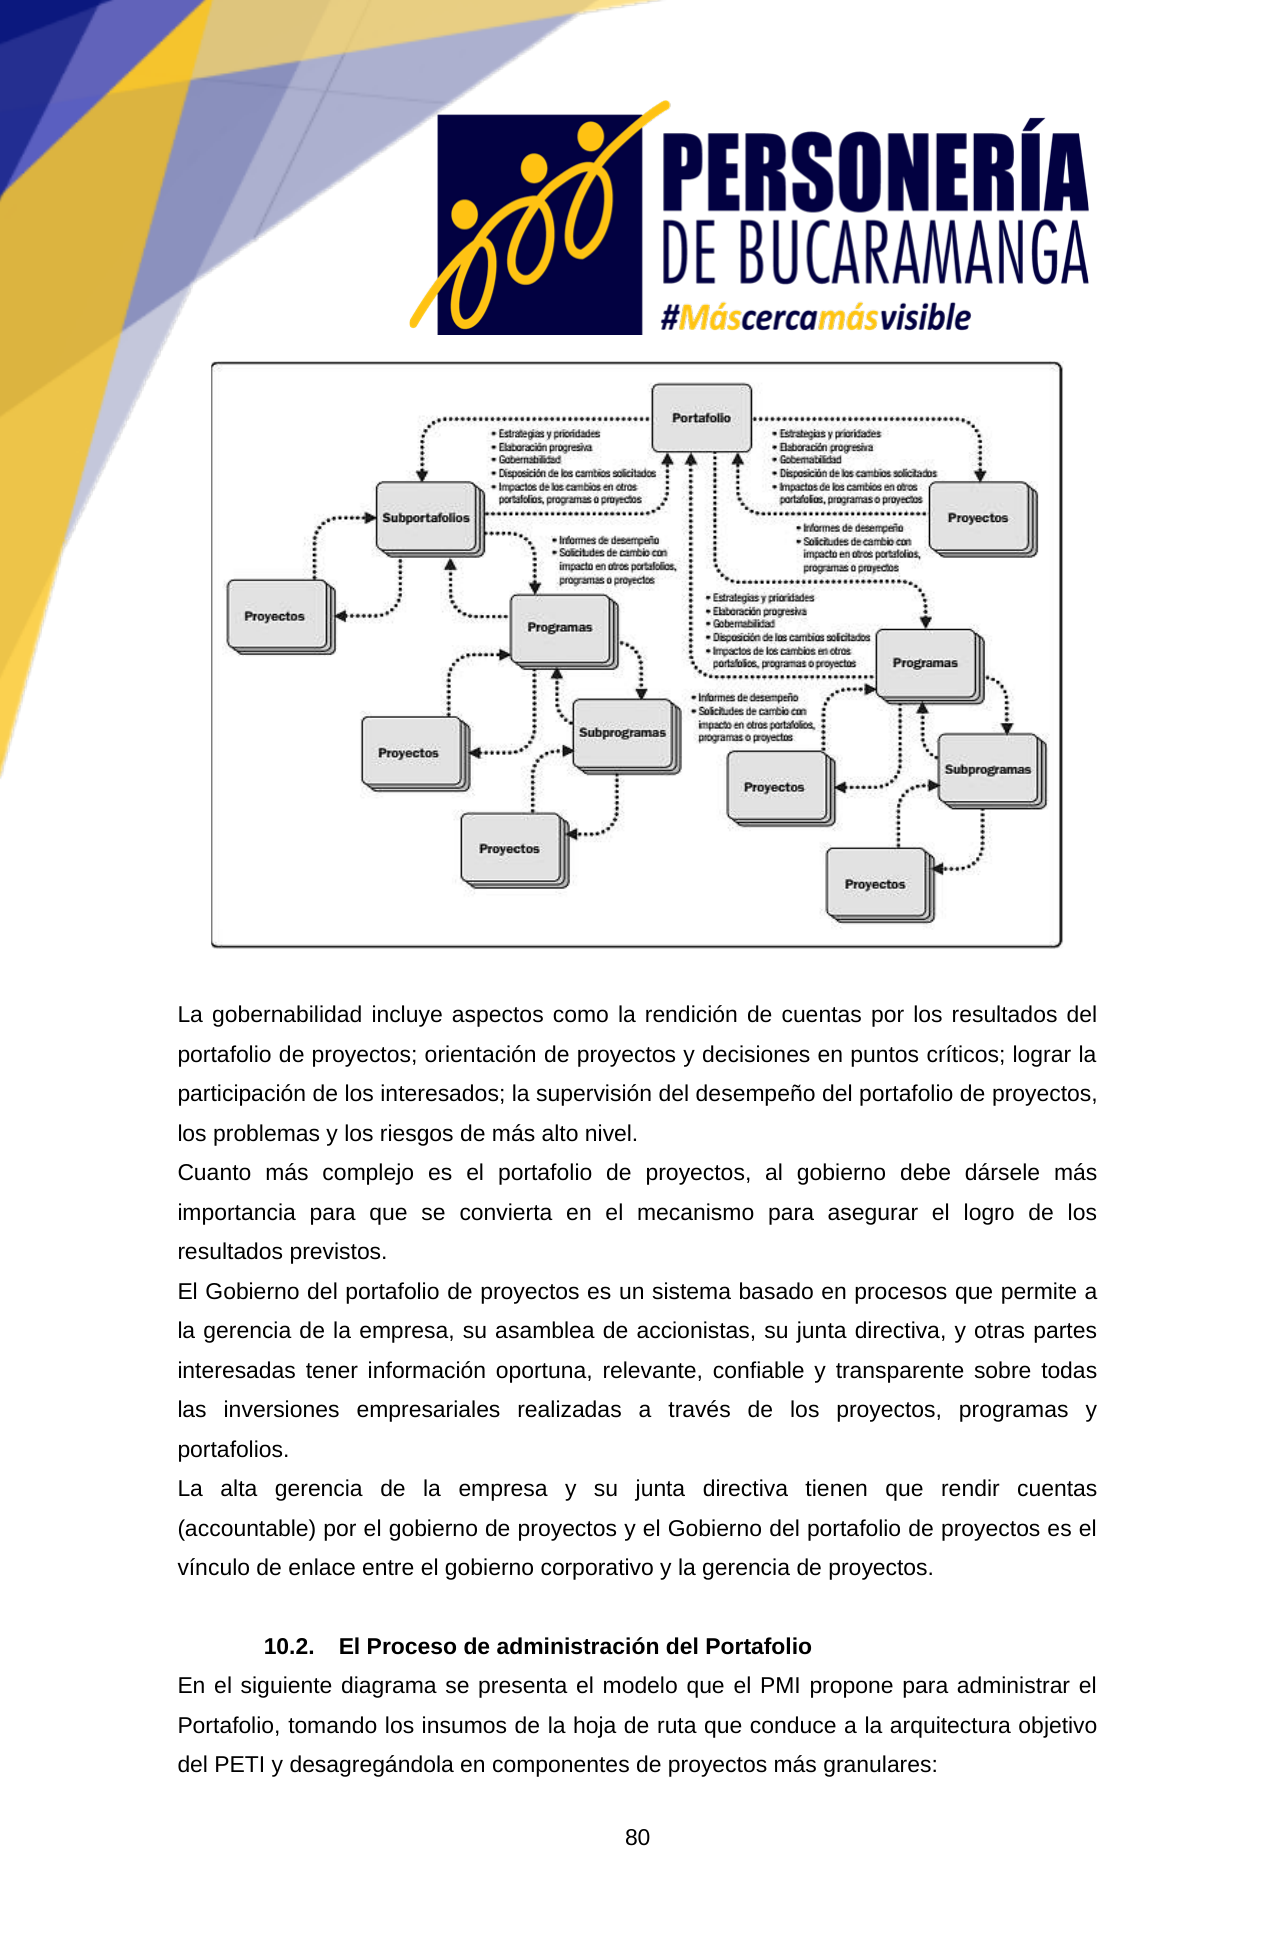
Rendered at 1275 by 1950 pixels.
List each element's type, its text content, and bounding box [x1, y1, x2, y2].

text El Gobierno del portafolio de proyectos es un sistema basado en procesos que permite a la gerencia de la empresa, su asamblea de accionistas, su junta directiva, y otras partes interesadas tener información oportuna, relevante, confiable y transparente sobre todas las inversiones empresariales realizadas a través de los proyectos, programas y portafolios. [177, 1278, 1098, 1462]
text La alta gerencia de la empresa y su junta directiva tienen que rendir cuentas (accountable) por el gobierno de proyectos y el Gobierno del portafolio de proyectos es el vínculo de enlace entre el gobierno corporativo y la gerencia de proyectos. [177, 1475, 1098, 1580]
subtitle El Proceso de administración del Portafolio [263, 1633, 1098, 1659]
picture [0, 0, 1089, 949]
text Cuanto más complejo es el portafolio de proyectos, al gobierno debe dársele más importancia para que se convierta en el mecanismo para asegurar el logro de los resultados previstos. [177, 1159, 1098, 1264]
text La gobernabilidad incluye aspectos como la rendición de cuentas por los resultados del portafolio de proyectos; orientación de proyectos y decisiones en puntos críticos; lograr la participación de los interesados; la supervisión del desempeño del portafolio de proyectos, los problemas y los riesgos de más alto nivel. [177, 1001, 1098, 1146]
text En el siguiente diagrama se presenta el modelo que el PMI propone para administrar el Portafolio, tomando los insumos de la hoja de ruta que conduce a la arquitectura objetivo del PETI y desagregándola en componentes de proyectos más granulares: [177, 1672, 1098, 1778]
